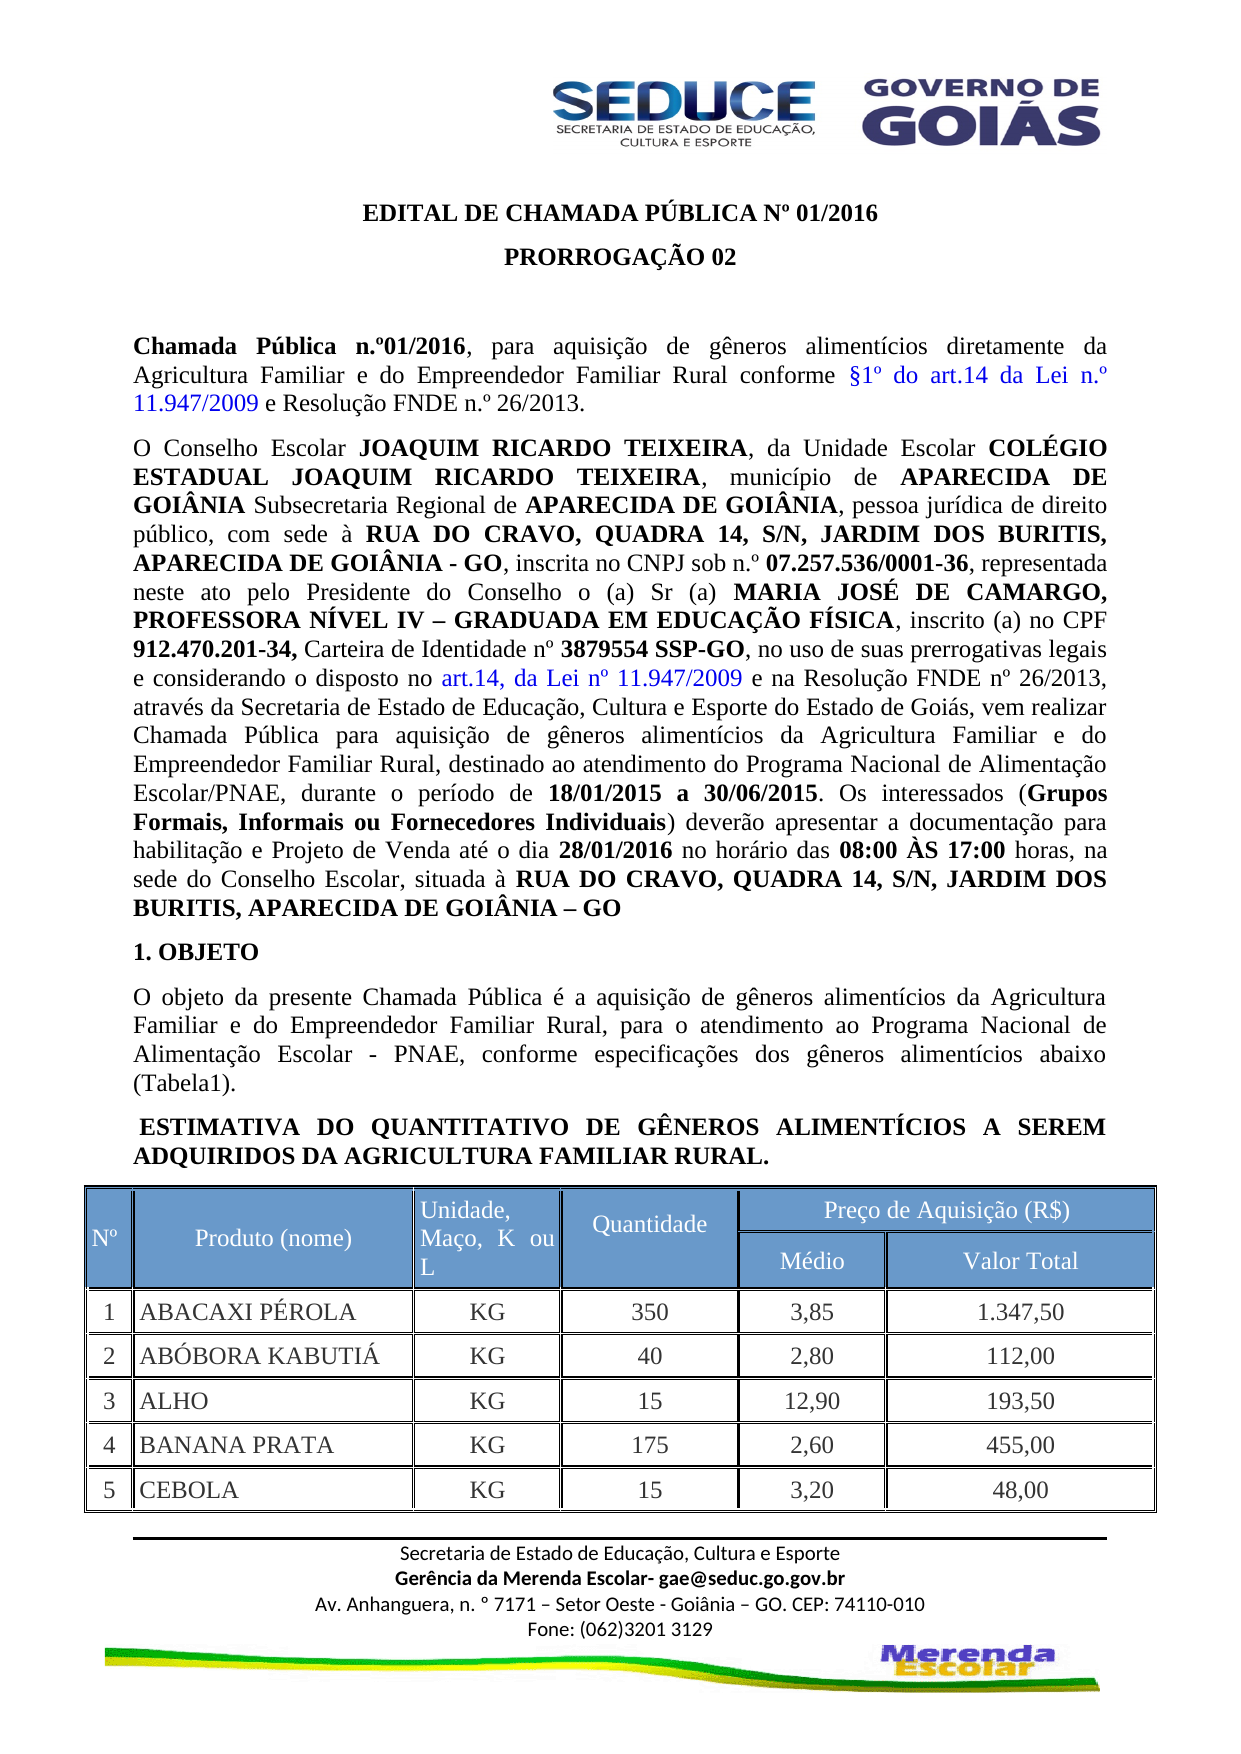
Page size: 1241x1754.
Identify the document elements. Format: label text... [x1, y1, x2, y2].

table_cell 3 [87, 1376, 131, 1421]
text 1. OBJETO [133, 937, 1107, 966]
picture [552, 73, 1108, 154]
table_cell 112,00 [886, 1332, 1155, 1376]
table_cell KG [414, 1465, 561, 1510]
table_header Produto (nome) [133, 1189, 413, 1287]
table_cell 2 [85, 1332, 133, 1376]
table_cell 3,85 [740, 1291, 884, 1332]
table_cell 1 [87, 1287, 131, 1332]
table_cell KG [415, 1424, 559, 1465]
table_cell 455,00 [886, 1421, 1155, 1465]
table_cell 193,50 [888, 1376, 1154, 1421]
table_cell 48,00 [886, 1465, 1154, 1510]
table_cell Médio [740, 1233, 884, 1287]
table_cell Valor Total [886, 1230, 1155, 1287]
table_cell 2,80 [740, 1335, 884, 1376]
table_cell 350 [563, 1291, 737, 1332]
text O Conselho Escolar JOAQUIM RICARDO TEIXEIRA, da Unidade Escolar COLÉGIO ESTADUAL JOAQUIM RICARDO TEIXEIRA, município de APARECIDA DE GOIÂNIA Subsecretaria Regional de APARECIDA DE GOIÂNIA, pessoa jurídica de direito público, com sede à RUA DO CRAVO, QUADRA 14, S/N, JARDIM DOS BURITIS, APARECIDA DE GOIÂNIA - GO, inscrita no CNPJ sob n.º 07.257.536/0001-36, representada neste ato pelo Presidente do Conselho o (a) Sr (a) MARIA JOSÉ DE CAMARGO, PROFESSORA NÍVEL IV – GRADUADA EM EDUCAÇÃO FÍSICA, inscrito (a) no CPF 912.470.201-34, Carteira de Identidade nº 3879554 SSP-GO, no uso de suas prerrogativas legais e considerando o disposto no art.14, da Lei nº 11.947/2009 e na Resolução FNDE nº 26/2013, através da Secretaria de Estado de Educação, Cultura e Esporte do Estado de Goiás, vem realizar Chamada Pública para aquisição de gêneros alimentícios da Agricultura Familiar e do Empreendedor Familiar Rural, destinado ao atendimento do Programa Nacional de Alimentação Escolar/PNAE, durante o período de 18/01/2015 a 30/06/2015. Os interessados (Grupos Formais, Informais ou Fornecedores Individuais) deverão apresentar a documentação para habilitação e Projeto de Venda até o dia 28/01/2016 no horário das 08:00 ÀS 17:00 horas, na sede do Conselho Escolar, situada à RUA DO CRAVO, QUADRA 14, S/N, JARDIM DOS BURITIS, APARECIDA DE GOIÂNIA – GO [133, 433, 1107, 922]
text O objeto da presente Chamada Pública é a aquisição de gêneros alimentícios da Agricultura Familiar e do Empreendedor Familiar Rural, para o atendimento ao Programa Nacional de Alimentação Escolar - PNAE, conforme especificações dos gêneros alimentícios abaixo (Tabela1). [133, 982, 1107, 1097]
table_cell 15 [563, 1380, 737, 1421]
text EDITAL DE CHAMADA PÚBLICA Nº 01/2016 [133, 198, 1107, 227]
text Chamada Pública n.º01/2016, para aquisição de gêneros alimentícios diretamente da Agricultura Familiar e do Empreendedor Familiar Rural conforme §1º do art.14 da Lei n.º 11.947/2009 e Resolução FNDE n.º 26/2013. [133, 331, 1107, 417]
text PRORROGAÇÃO 02 [133, 242, 1107, 271]
table_cell KG [415, 1291, 559, 1332]
table_cell 15 [561, 1469, 738, 1510]
table_cell ABÓBORA KABUTIÁ [135, 1335, 412, 1376]
table_cell 4 [85, 1421, 133, 1465]
table_cell CEBOLA [133, 1469, 413, 1510]
table_cell BANANA PRATA [135, 1424, 412, 1465]
table_cell KG [415, 1380, 559, 1421]
table_header Unidade, Maço, K ou L [414, 1187, 561, 1287]
table_cell 12,90 [740, 1380, 884, 1421]
text ESTIMATIVA DO QUANTITATIVO DE GÊNEROS ALIMENTÍCIOS A SEREM ADQUIRIDOS DA AGRICULTURA FAMILIAR RURAL. [133, 1112, 1107, 1170]
table_cell 40 [563, 1335, 737, 1376]
table_cell 2,60 [740, 1424, 884, 1465]
table_cell KG [415, 1335, 559, 1376]
table_cell 3,20 [738, 1465, 886, 1510]
table_header Quantidade [561, 1189, 738, 1287]
table_cell 175 [563, 1424, 737, 1465]
table_cell 1.347,50 [888, 1287, 1154, 1332]
table_cell 5 [87, 1465, 133, 1510]
table_header Nº [87, 1187, 133, 1287]
table_cell ABACAXI PÉROLA [135, 1291, 412, 1332]
table_header Preço de Aquisição (R$) [738, 1189, 1154, 1230]
table_cell ALHO [135, 1380, 412, 1421]
